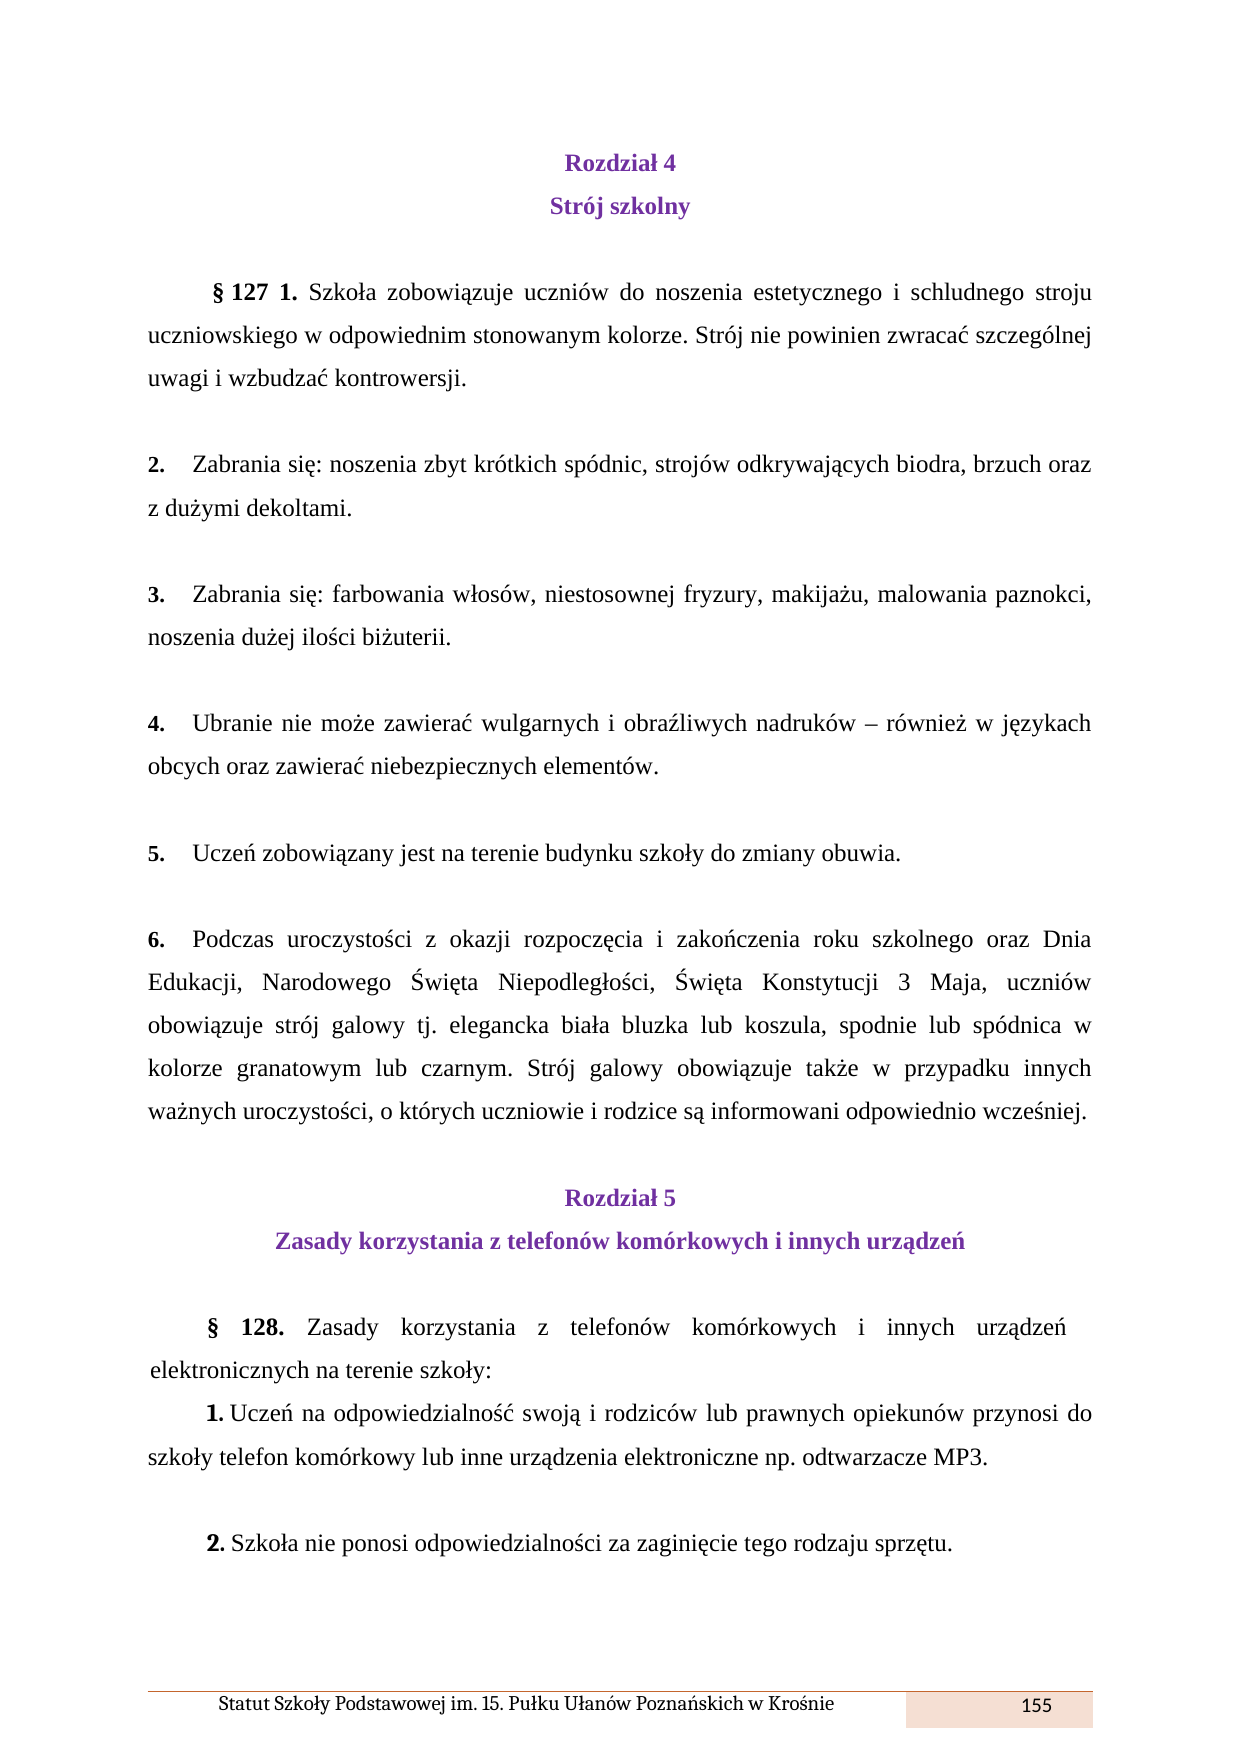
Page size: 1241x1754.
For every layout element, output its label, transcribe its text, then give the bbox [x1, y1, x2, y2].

list Zabrania się: noszenia zbyt krótkich spódnic, strojów odkrywających biodra, brzuch oraz z dużymi dekoltami. [148, 449, 1093, 521]
list Uczeń na odpowiedzialność swoją i rodziców lub prawnych opiekunów przynosi do szkoły telefon komórkowy lub inne urządzenia elektroniczne np. odtwarzacze MP3. [148, 1398, 1093, 1471]
list Podczas uroczystości z okazji rozpoczęcia i zakończenia roku szkolnego oraz Dnia Edukacji, Narodowego Święta Niepodległości, Święta Konstytucji 3 Maja, uczniów obowiązuje strój galowy tj. elegancka biała bluzka lub koszula, spodnie lub spódnica w kolorze granatowym lub czarnym. Strój galowy obowiązuje także w przypadku innych ważnych uroczystości, o których uczniowie i rodzice są informowani odpowiednio wcześniej. [148, 924, 1093, 1125]
text § 128. Zasady korzystania z telefonów komórkowych i innych urządzeń elektronicznych na terenie szkoły: [150, 1312, 1068, 1384]
list Zabrania się: farbowania włosów, niestosownej fryzury, makijażu, malowania paznokci, noszenia dużej ilości biżuterii. [148, 579, 1093, 651]
text § 127 1. Szkoła zobowiązuje uczniów do noszenia estetycznego i schludnego stroju uczniowskiego w odpowiednim stonowanym kolorze. Strój nie powinien zwracać szczególnej uwagi i wzbudzać kontrowersji. [148, 277, 1093, 392]
subtitle Rozdział 5 Zasady korzystania z telefonów komórkowych i innych urządzeń [148, 1183, 1093, 1254]
list Ubranie nie może zawierać wulgarnych i obraźliwych nadruków – również w językach obcych oraz zawierać niebezpiecznych elementów. [148, 708, 1093, 780]
list Szkoła nie ponosi odpowiedzialności za zaginięcie tego rodzaju sprzętu. [148, 1528, 1093, 1558]
subtitle Rozdział 4 Strój szkolny [148, 148, 1093, 219]
list Uczeń zobowiązany jest na terenie budynku szkoły do zmiany obuwia. [148, 838, 1093, 866]
